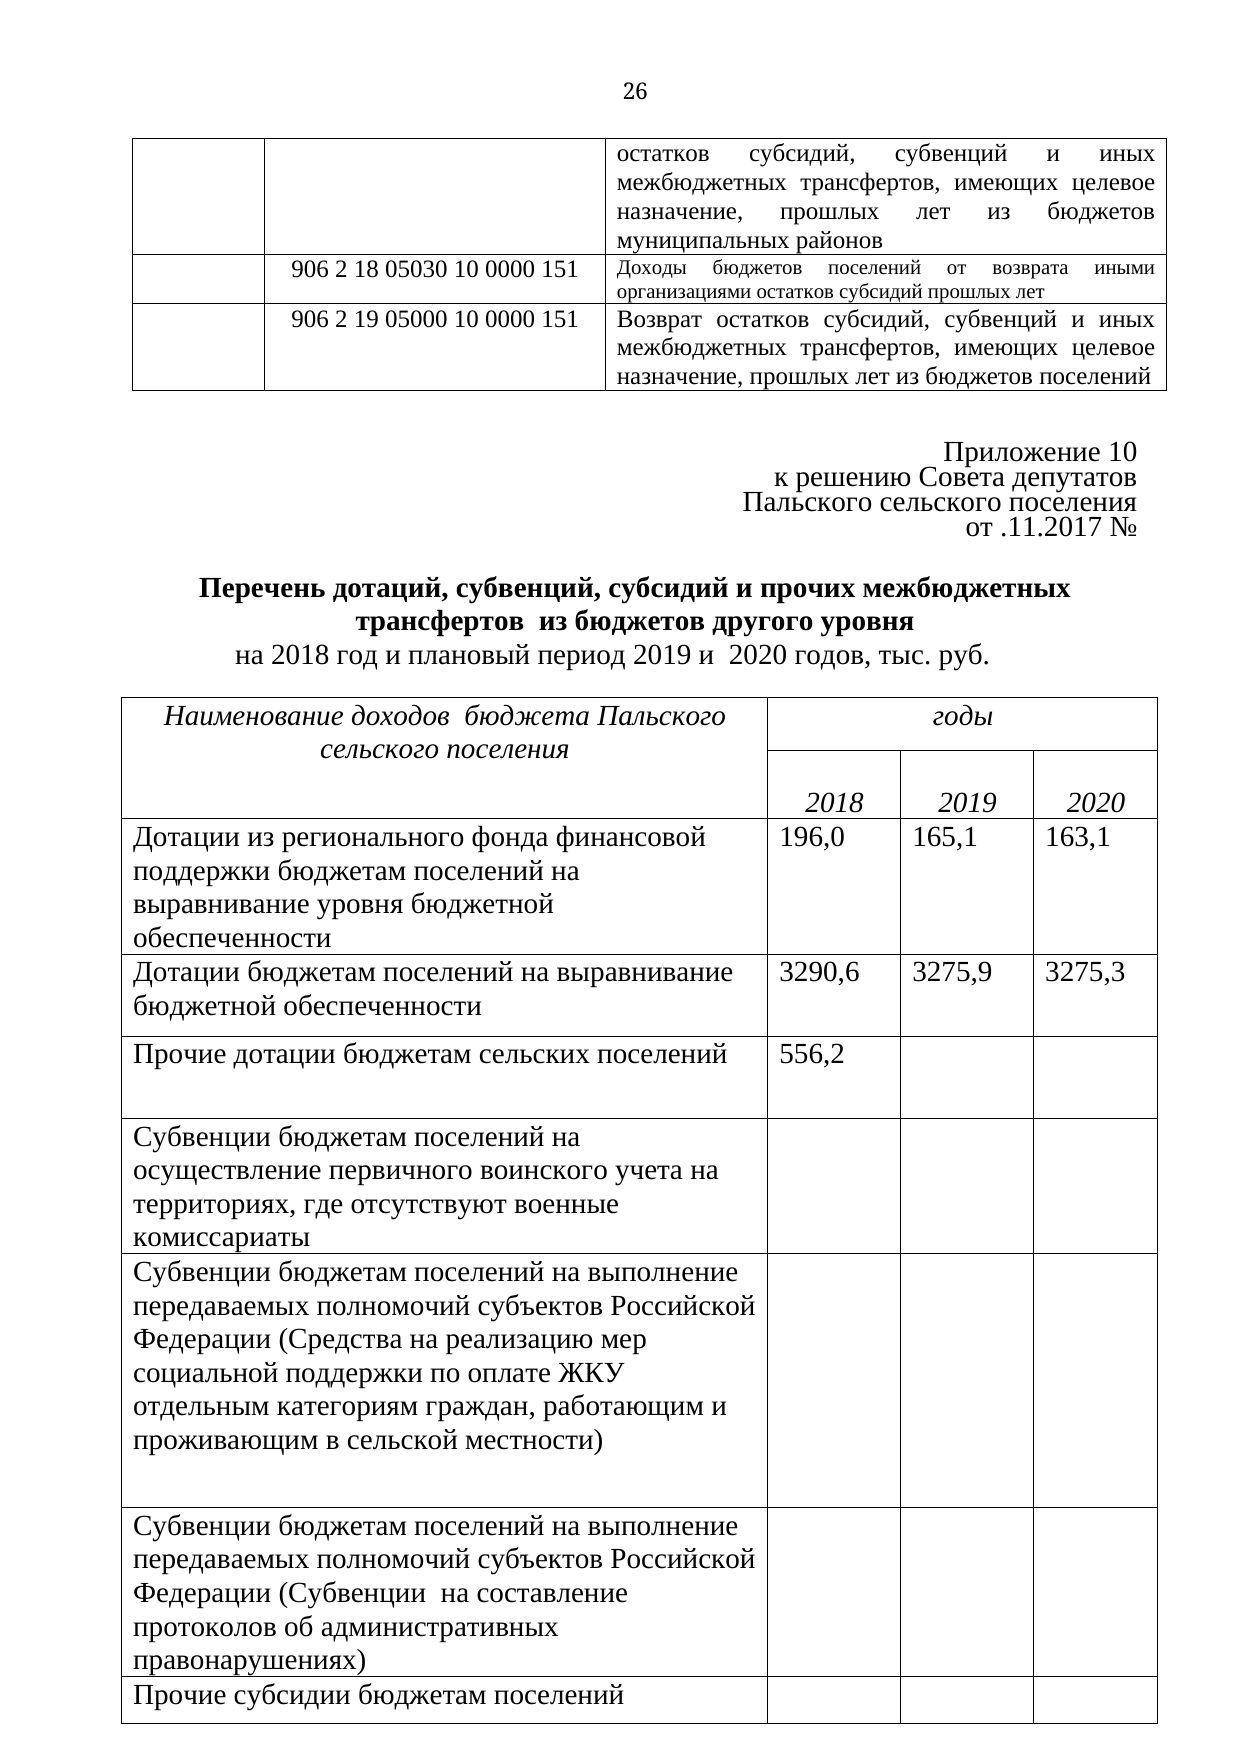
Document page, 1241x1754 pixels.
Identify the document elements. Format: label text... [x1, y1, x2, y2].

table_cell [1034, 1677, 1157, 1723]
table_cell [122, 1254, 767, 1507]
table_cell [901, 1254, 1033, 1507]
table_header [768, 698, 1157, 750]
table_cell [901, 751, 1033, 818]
text Перечень дотаций, субвенций, субсидий и прочих межбюджетных трансфертов из бюджетов другого уровня [133, 570, 1137, 637]
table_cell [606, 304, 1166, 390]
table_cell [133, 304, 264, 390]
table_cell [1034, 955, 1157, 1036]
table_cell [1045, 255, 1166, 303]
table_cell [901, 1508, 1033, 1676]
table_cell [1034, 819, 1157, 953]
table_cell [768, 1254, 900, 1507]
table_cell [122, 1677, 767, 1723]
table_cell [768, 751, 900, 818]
text к решению Совета депутатов [133, 466, 1137, 491]
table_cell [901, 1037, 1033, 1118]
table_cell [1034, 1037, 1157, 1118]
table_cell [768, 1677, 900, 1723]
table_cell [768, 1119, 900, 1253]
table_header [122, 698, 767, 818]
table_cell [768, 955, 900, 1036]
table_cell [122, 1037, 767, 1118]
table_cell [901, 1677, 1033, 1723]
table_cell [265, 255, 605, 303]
text на 2018 год и плановый период 2019 и 2020 годов, тыс. руб. [133, 637, 1137, 670]
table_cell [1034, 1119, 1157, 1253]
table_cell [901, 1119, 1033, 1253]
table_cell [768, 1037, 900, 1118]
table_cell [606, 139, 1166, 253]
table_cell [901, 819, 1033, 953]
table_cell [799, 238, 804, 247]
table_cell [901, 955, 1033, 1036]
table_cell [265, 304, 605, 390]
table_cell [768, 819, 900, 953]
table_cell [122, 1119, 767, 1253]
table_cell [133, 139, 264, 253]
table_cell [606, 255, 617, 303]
text от .11.2017 № [133, 516, 1137, 541]
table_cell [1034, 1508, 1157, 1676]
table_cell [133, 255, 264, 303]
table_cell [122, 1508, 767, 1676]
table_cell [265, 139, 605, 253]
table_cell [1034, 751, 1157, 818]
text Приложение 10 [133, 441, 1137, 466]
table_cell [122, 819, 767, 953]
text Пальского сельского поселения [133, 491, 1137, 516]
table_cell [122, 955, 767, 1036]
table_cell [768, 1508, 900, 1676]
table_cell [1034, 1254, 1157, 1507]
